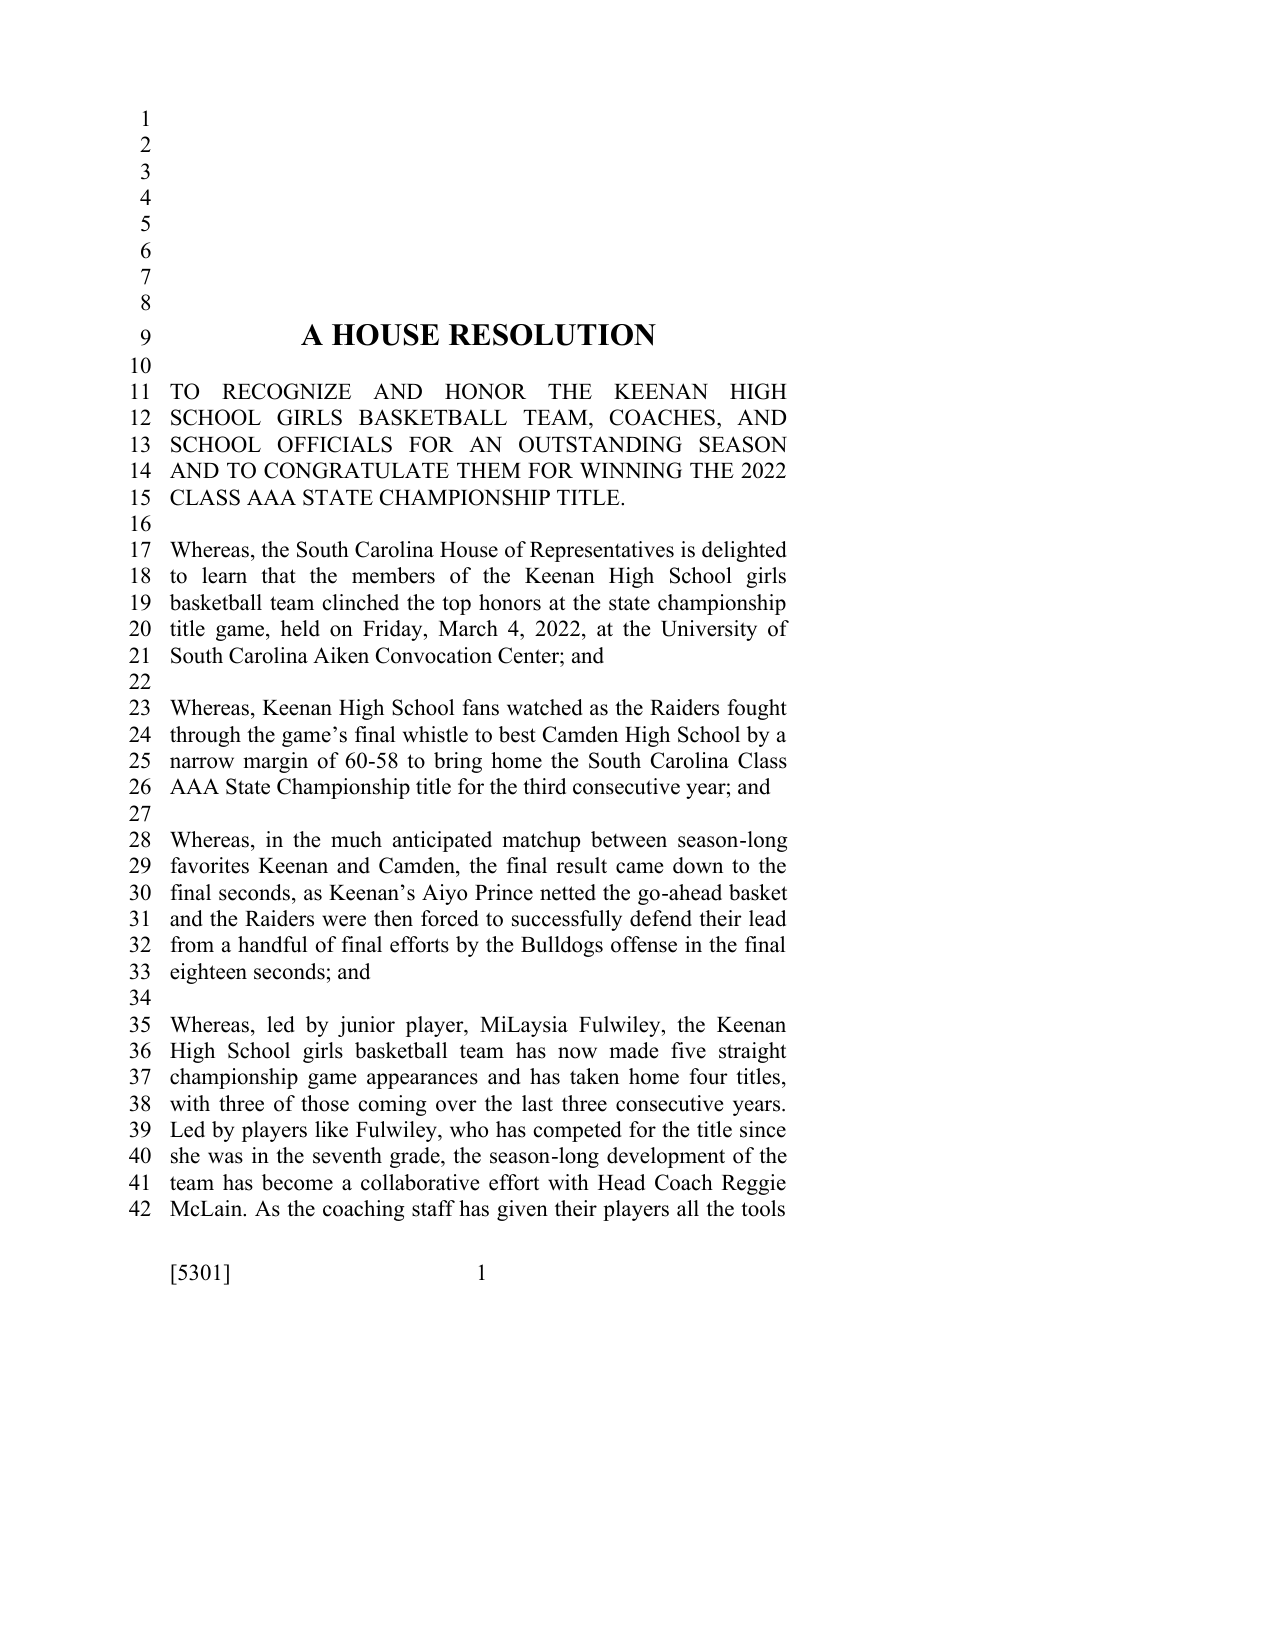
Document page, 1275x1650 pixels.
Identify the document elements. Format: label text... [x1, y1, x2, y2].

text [169, 1011, 787, 1221]
text Whereas, the South Carolina House of Representatives is delighted to learn that the members of the Keenan High School girls basketball team clinched the top honors at the state championship title game, held on Friday, March 4, 2022, at the University of South Carolina Aiken Convocation Center; and [169, 536, 787, 668]
text Whereas, Keenan High School fans watched as the Raiders fought through the game’s final whistle to best Camden High School by a narrow margin of 60-58 to bring home the South Carolina Class AAA State Championship title for the third consecutive year; and [169, 694, 787, 800]
text Whereas, in the much anticipated matchup between season-long favorites Keenan and Camden, the final result came down to the final seconds, as Keenan’s Aiyo Prince netted the go-ahead basket and the Raiders were then forced to successfully defend their lead from a handful of final efforts by the Bulldogs offense in the final eighteen seconds; and [169, 826, 787, 984]
text TO RECOGNIZE AND HONOR THE KEENAN HIGH SCHOOL GIRLS BASKETBALL TEAM, COACHES, AND SCHOOL OFFICIALS FOR AN OUTSTANDING SEASON AND TO CONGRATULATE THEM FOR WINNING THE 2022 CLASS AAA STATE CHAMPIONSHIP TITLE. [169, 378, 787, 510]
text A HOUSE RESOLUTION [169, 316, 787, 352]
